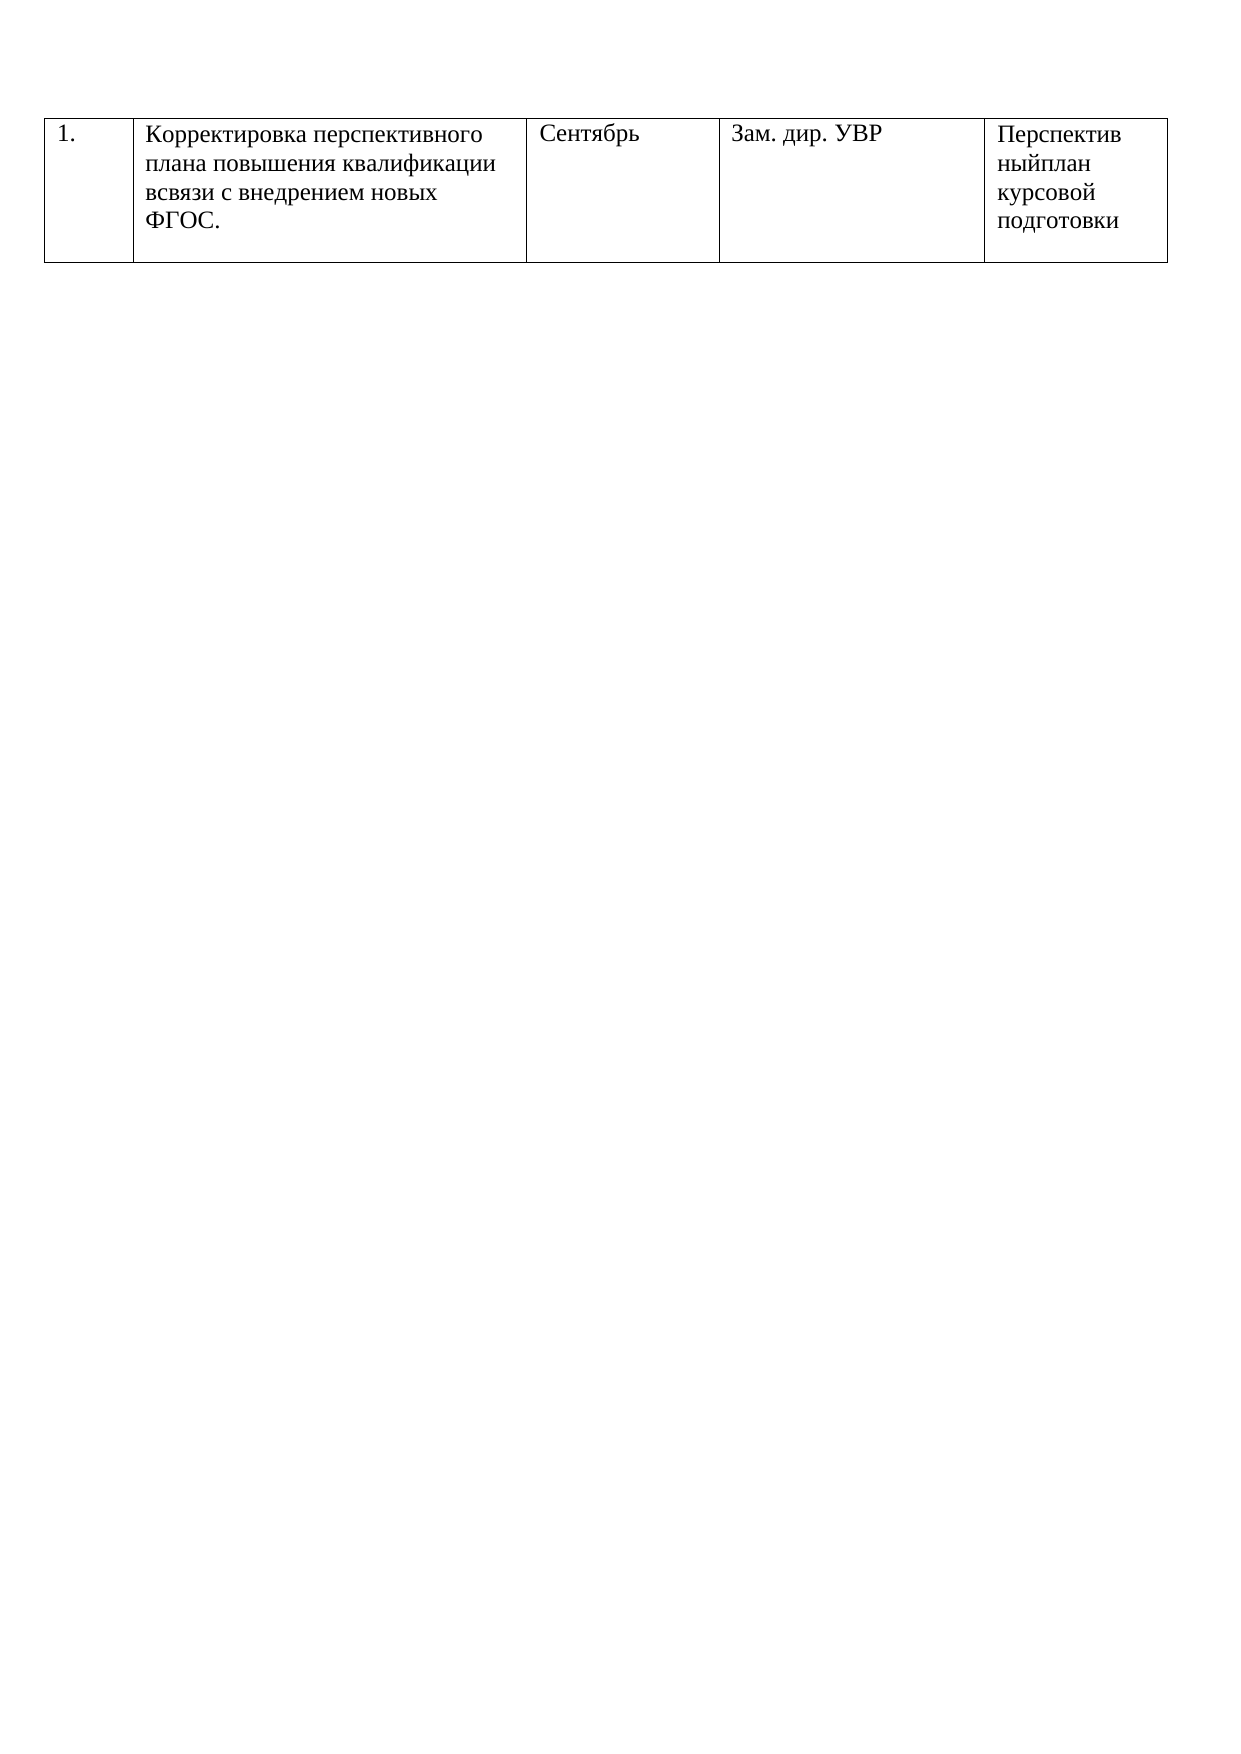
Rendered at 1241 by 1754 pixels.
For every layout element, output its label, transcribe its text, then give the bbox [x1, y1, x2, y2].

table_cell 1. [45, 119, 133, 262]
table_cell Сентябрь [527, 119, 719, 262]
table_cell Перспектив ныйплан курсовой подготовки [985, 119, 1167, 262]
table_cell Корректировка перспективного плана повышения квалификации всвязи с внедрением новых ФГОС. [134, 119, 526, 262]
table_cell Зам. дир. УВР [720, 119, 984, 262]
